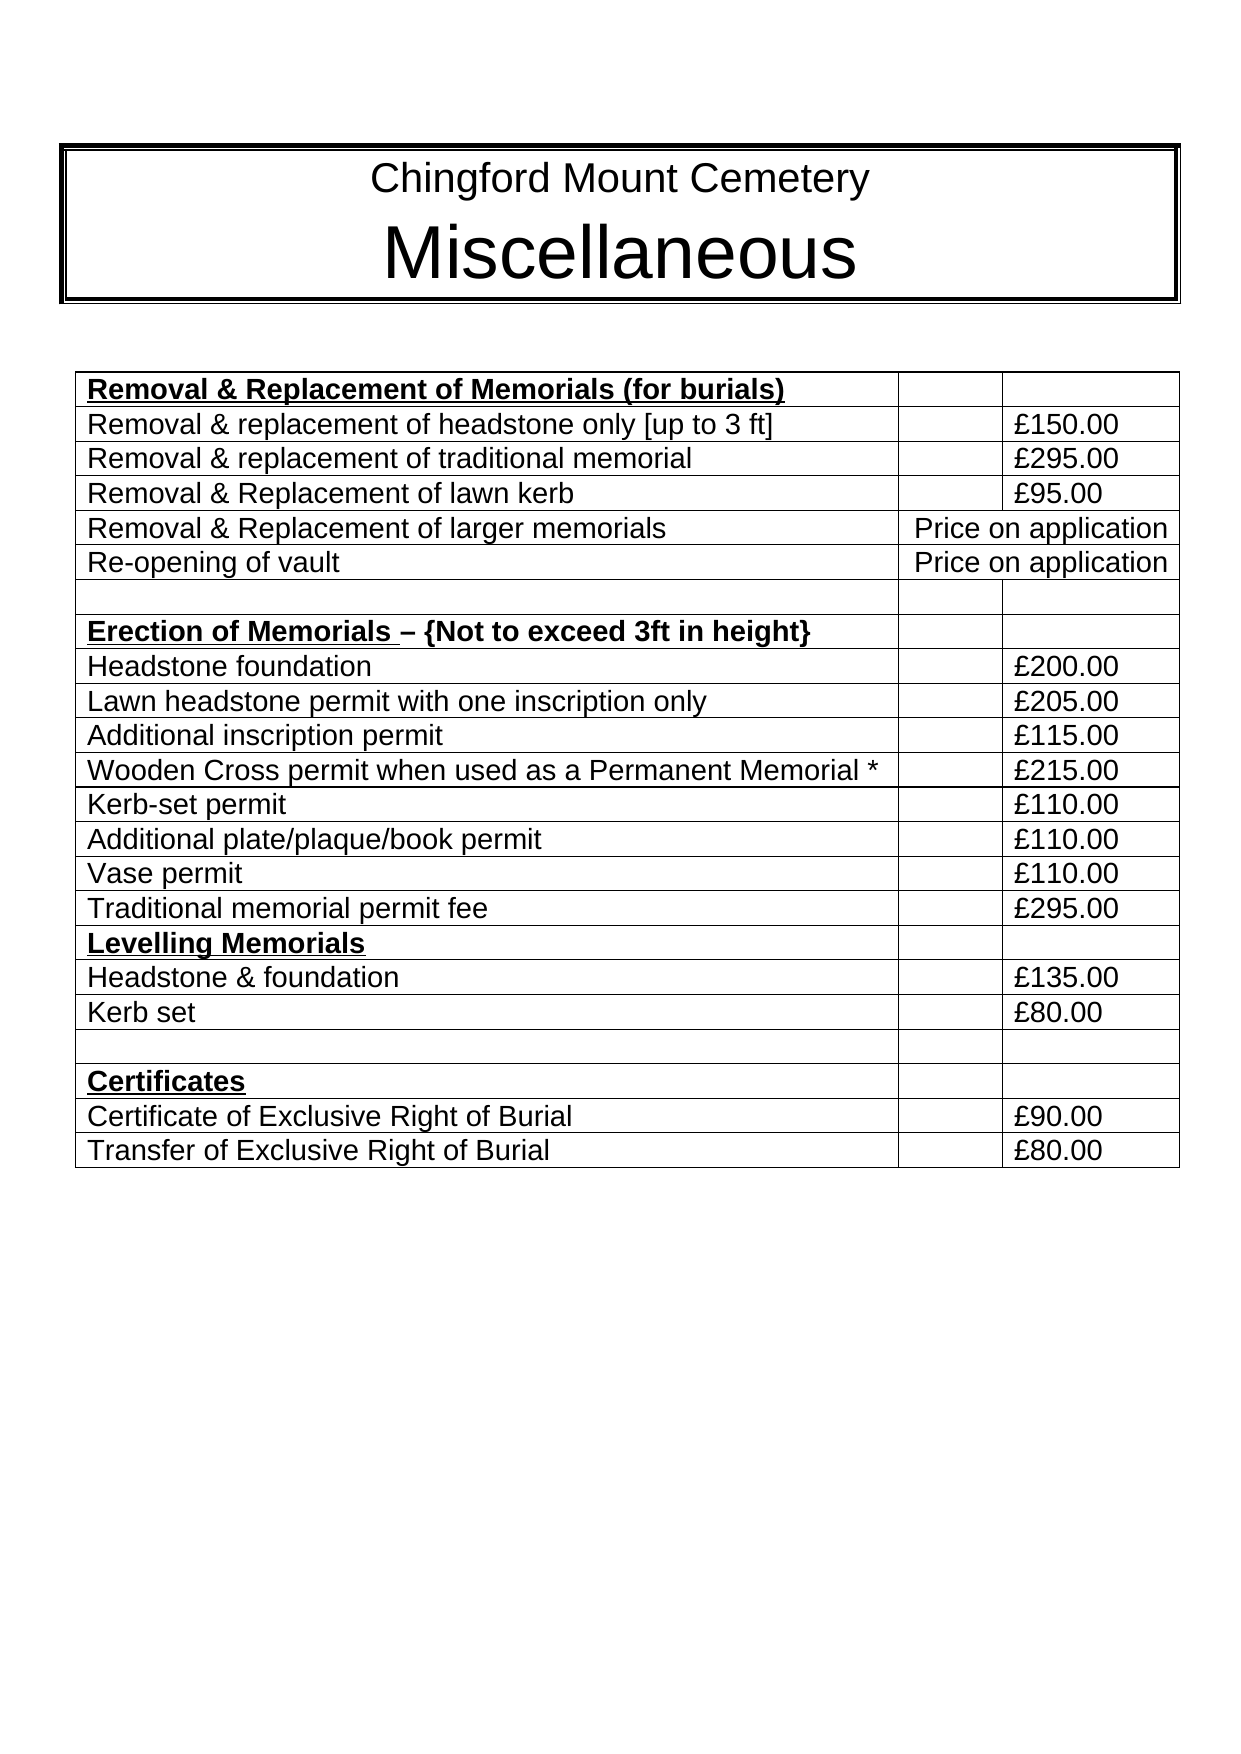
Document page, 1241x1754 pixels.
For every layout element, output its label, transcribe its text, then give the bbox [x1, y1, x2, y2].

table_cell Kerb set [76, 995, 898, 1028]
table_cell [899, 407, 1002, 441]
table_cell £150.00 [1003, 407, 1179, 441]
table_cell Headstone & foundation [76, 960, 898, 994]
table_cell £80.00 [1003, 1133, 1179, 1167]
table_cell [899, 891, 1002, 925]
table_cell £110.00 [1003, 788, 1179, 821]
table_cell [899, 960, 1002, 994]
table_cell Additional plate/plaque/book permit [76, 822, 898, 856]
table_cell [899, 718, 1002, 752]
table_cell £115.00 [1003, 718, 1179, 752]
table_cell [899, 684, 1002, 717]
table_cell Levelling Memorials [76, 926, 898, 959]
table_cell £110.00 [1003, 822, 1179, 856]
table_cell [899, 753, 1002, 786]
table_cell [899, 822, 1002, 856]
table_cell Vase permit [76, 857, 898, 890]
table_cell Certificates [76, 1064, 898, 1098]
table_cell Removal & Replacement of lawn kerb [76, 476, 898, 510]
table_cell [1003, 1030, 1179, 1063]
table_cell Transfer of Exclusive Right of Burial [76, 1133, 898, 1167]
table_cell Kerb-set permit [76, 788, 898, 821]
table_cell [76, 1030, 898, 1063]
table_cell Certificate of Exclusive Right of Burial [76, 1099, 898, 1132]
table_cell Wooden Cross permit when used as a Permanent Memorial * [76, 753, 898, 786]
table_cell [899, 1133, 1002, 1167]
table_cell Removal & Replacement of larger memorials [76, 511, 898, 544]
table_cell £80.00 [1003, 995, 1179, 1028]
table_cell [899, 476, 1002, 510]
table_cell [899, 1099, 1002, 1132]
table_cell Price on application [899, 511, 1179, 544]
table_cell [899, 580, 1002, 613]
table_header Removal & Replacement of Memorials (for burials) [76, 373, 898, 406]
table_cell £95.00 [1003, 476, 1179, 510]
table_cell Traditional memorial permit fee [76, 891, 898, 925]
table_cell £295.00 [1003, 442, 1179, 475]
text Chingford Mount Cemetery [67, 151, 1174, 198]
table_cell Price on application [899, 545, 1179, 579]
table_header [899, 373, 1002, 406]
table_cell £200.00 [1003, 649, 1179, 683]
table_cell Lawn headstone permit with one inscription only [76, 684, 898, 717]
table_cell £205.00 [1003, 684, 1179, 717]
table_cell [899, 1030, 1002, 1063]
table_cell [899, 926, 1002, 959]
table_cell [1003, 615, 1179, 648]
table_cell £215.00 [1003, 753, 1179, 786]
table_cell [899, 442, 1002, 475]
table_cell Re-opening of vault [76, 545, 898, 579]
table_cell [76, 580, 898, 613]
table_cell Additional inscription permit [76, 718, 898, 752]
table_cell [1003, 580, 1179, 613]
table_cell [899, 1064, 1002, 1098]
table_cell £90.00 [1003, 1099, 1179, 1132]
table_cell [1003, 926, 1179, 959]
table_cell [899, 788, 1002, 821]
table_cell Headstone foundation [76, 649, 898, 683]
table_cell [899, 995, 1002, 1028]
table_cell [1003, 1064, 1179, 1098]
table_cell [899, 857, 1002, 890]
table_cell Removal & replacement of headstone only [up to 3 ft] [76, 407, 898, 441]
table_cell £110.00 [1003, 857, 1179, 890]
table_cell £295.00 [1003, 891, 1179, 925]
table_cell Removal & replacement of traditional memorial [76, 442, 898, 475]
table_header [1003, 373, 1179, 406]
text Miscellaneous [67, 198, 1174, 297]
table_cell Erection of Memorials – {Not to exceed 3ft in height} [76, 615, 898, 648]
table_cell [899, 649, 1002, 683]
table_cell £135.00 [1003, 960, 1179, 994]
table_cell [899, 615, 1002, 648]
